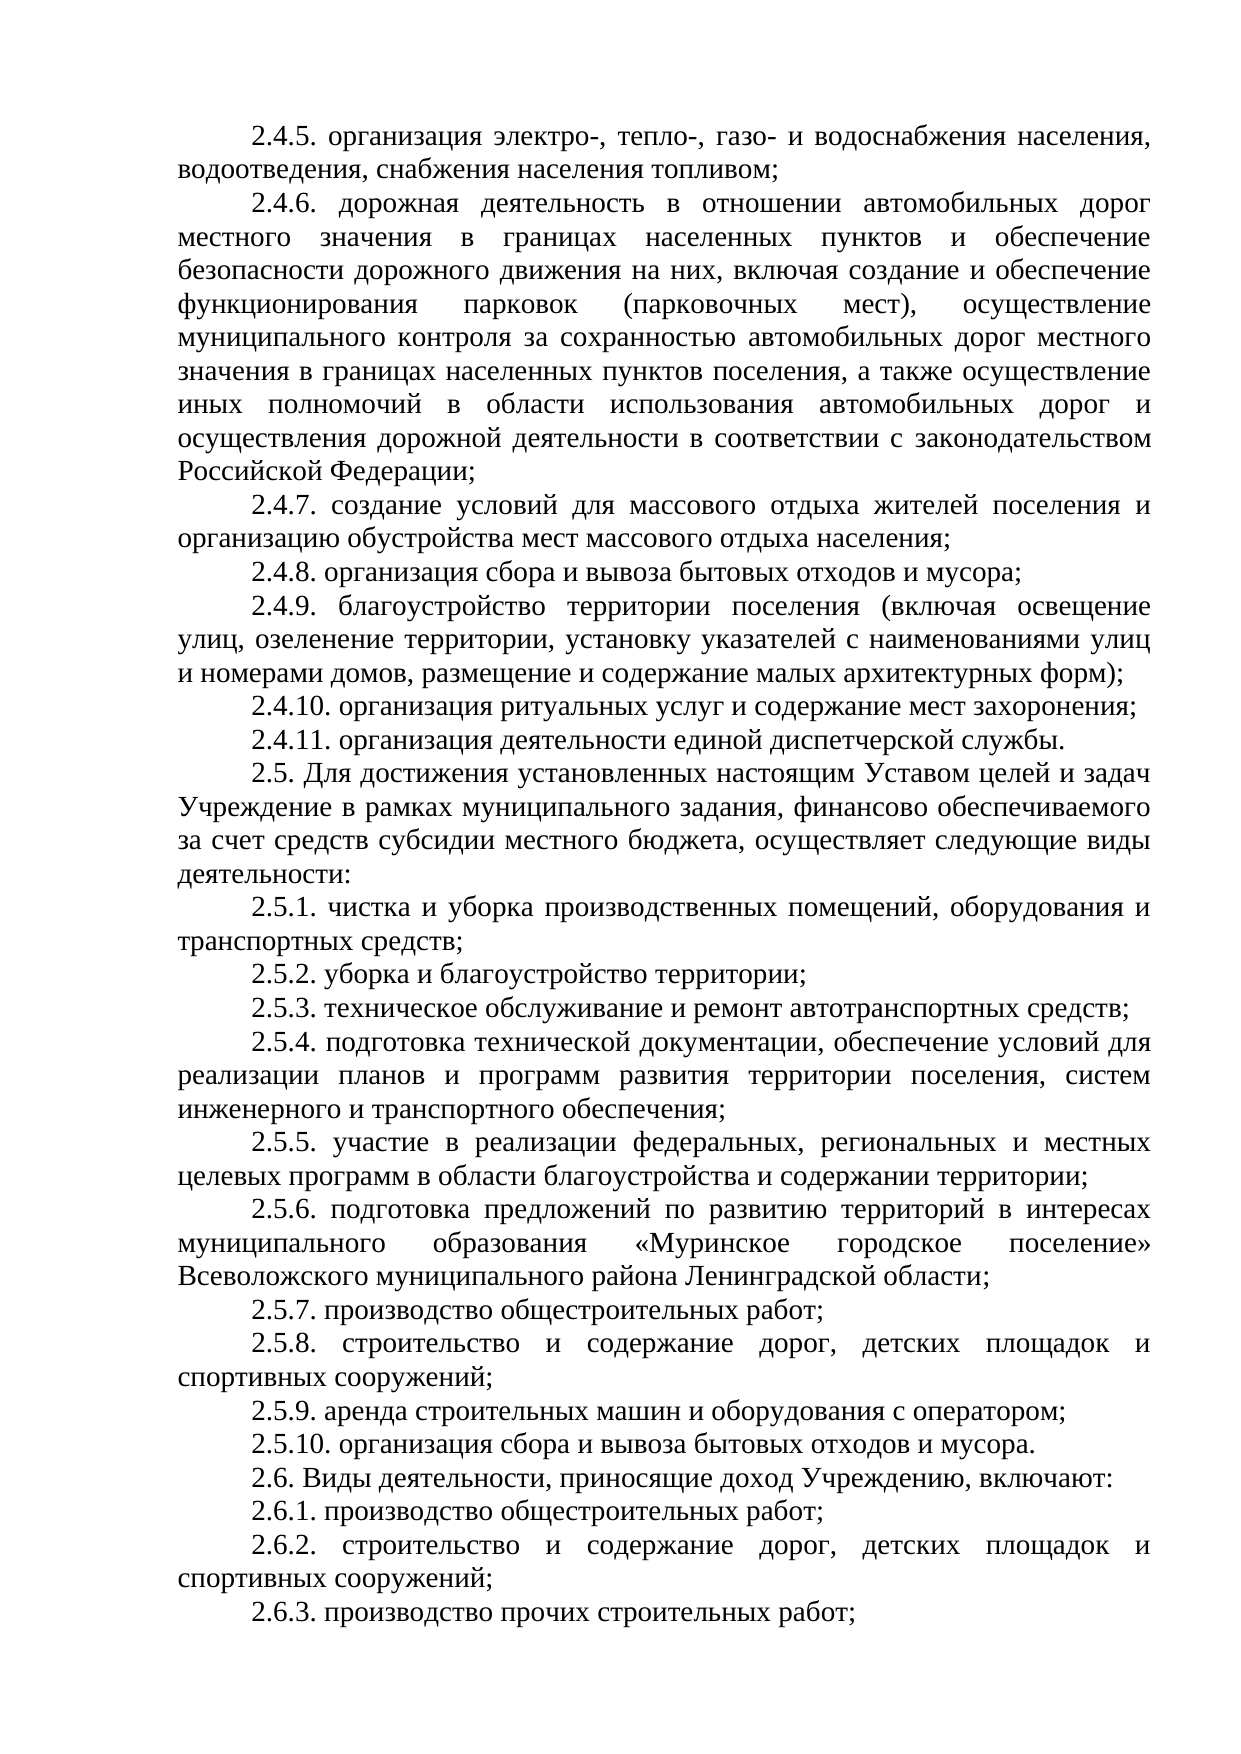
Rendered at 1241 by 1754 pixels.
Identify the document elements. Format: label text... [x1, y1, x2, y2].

text 2.6.3. производство прочих строительных работ; [177, 1594, 1152, 1627]
text 2.4.7. создание условий для массового отдыха жителей поселения и организацию обустройства мест массового отдыха населения; [177, 487, 1152, 554]
text 2.5.7. производство общестроительных работ; [177, 1292, 1152, 1326]
text 2.4.9. благоустройство территории поселения (включая освещение улиц, озеленение территории, установку указателей с наименованиями улиц и номерами домов, размещение и содержание малых архитектурных форм); [177, 588, 1152, 688]
text 2.5.6. подготовка предложений по развитию территорий в интересах муниципального образования «Муринское городское поселение» Всеволожского муниципального района Ленинградской области; [177, 1191, 1152, 1292]
text 2.4.5. организация электро-, тепло-, газо- и водоснабжения населения, водоотведения, снабжения населения топливом; [177, 118, 1152, 185]
text 2.5. Для достижения установленных настоящим Уставом целей и задач Учреждение в рамках муниципального задания, финансово обеспечиваемого за счет средств субсидии местного бюджета, осуществляет следующие виды деятельности: [177, 755, 1152, 889]
text 2.5.4. подготовка технической документации, обеспечение условий для реализации планов и программ развития территории поселения, систем инженерного и транспортного обеспечения; [177, 1024, 1152, 1124]
text 2.5.8. строительство и содержание дорог, детских площадок и спортивных сооружений; [177, 1326, 1152, 1393]
text 2.6.1. производство общестроительных работ; [177, 1493, 1152, 1527]
text 2.5.1. чистка и уборка производственных помещений, оборудования и транспортных средств; [177, 889, 1152, 957]
text 2.4.6. дорожная деятельность в отношении автомобильных дорог местного значения в границах населенных пунктов и обеспечение безопасности дорожного движения на них, включая создание и обеспечение функционирования парковок (парковочных мест), осуществление муниципального контроля за сохранностью автомобильных дорог местного значения в границах населенных пунктов поселения, а также осуществление иных полномочий в области использования автомобильных дорог и осуществления дорожной деятельности в соответствии с законодательством Российской Федерации; [177, 185, 1152, 487]
text 2.4.8. организация сбора и вывоза бытовых отходов и мусора; [177, 554, 1152, 588]
text 2.4.10. организация ритуальных услуг и содержание мест захоронения; [177, 688, 1152, 722]
text 2.5.3. техническое обслуживание и ремонт автотранспортных средств; [177, 990, 1152, 1024]
text 2.6. Виды деятельности, приносящие доход Учреждению, включают: [177, 1460, 1152, 1493]
text 2.5.2. уборка и благоустройство территории; [177, 957, 1152, 990]
text 2.5.10. организация сбора и вывоза бытовых отходов и мусора. [177, 1426, 1152, 1460]
text 2.4.11. организация деятельности единой диспетчерской службы. [177, 722, 1152, 755]
text 2.5.5. участие в реализации федеральных, региональных и местных целевых программ в области благоустройства и содержании территории; [177, 1124, 1152, 1191]
text 2.6.2. строительство и содержание дорог, детских площадок и спортивных сооружений; [177, 1527, 1152, 1594]
text 2.5.9. аренда строительных машин и оборудования с оператором; [177, 1393, 1152, 1426]
